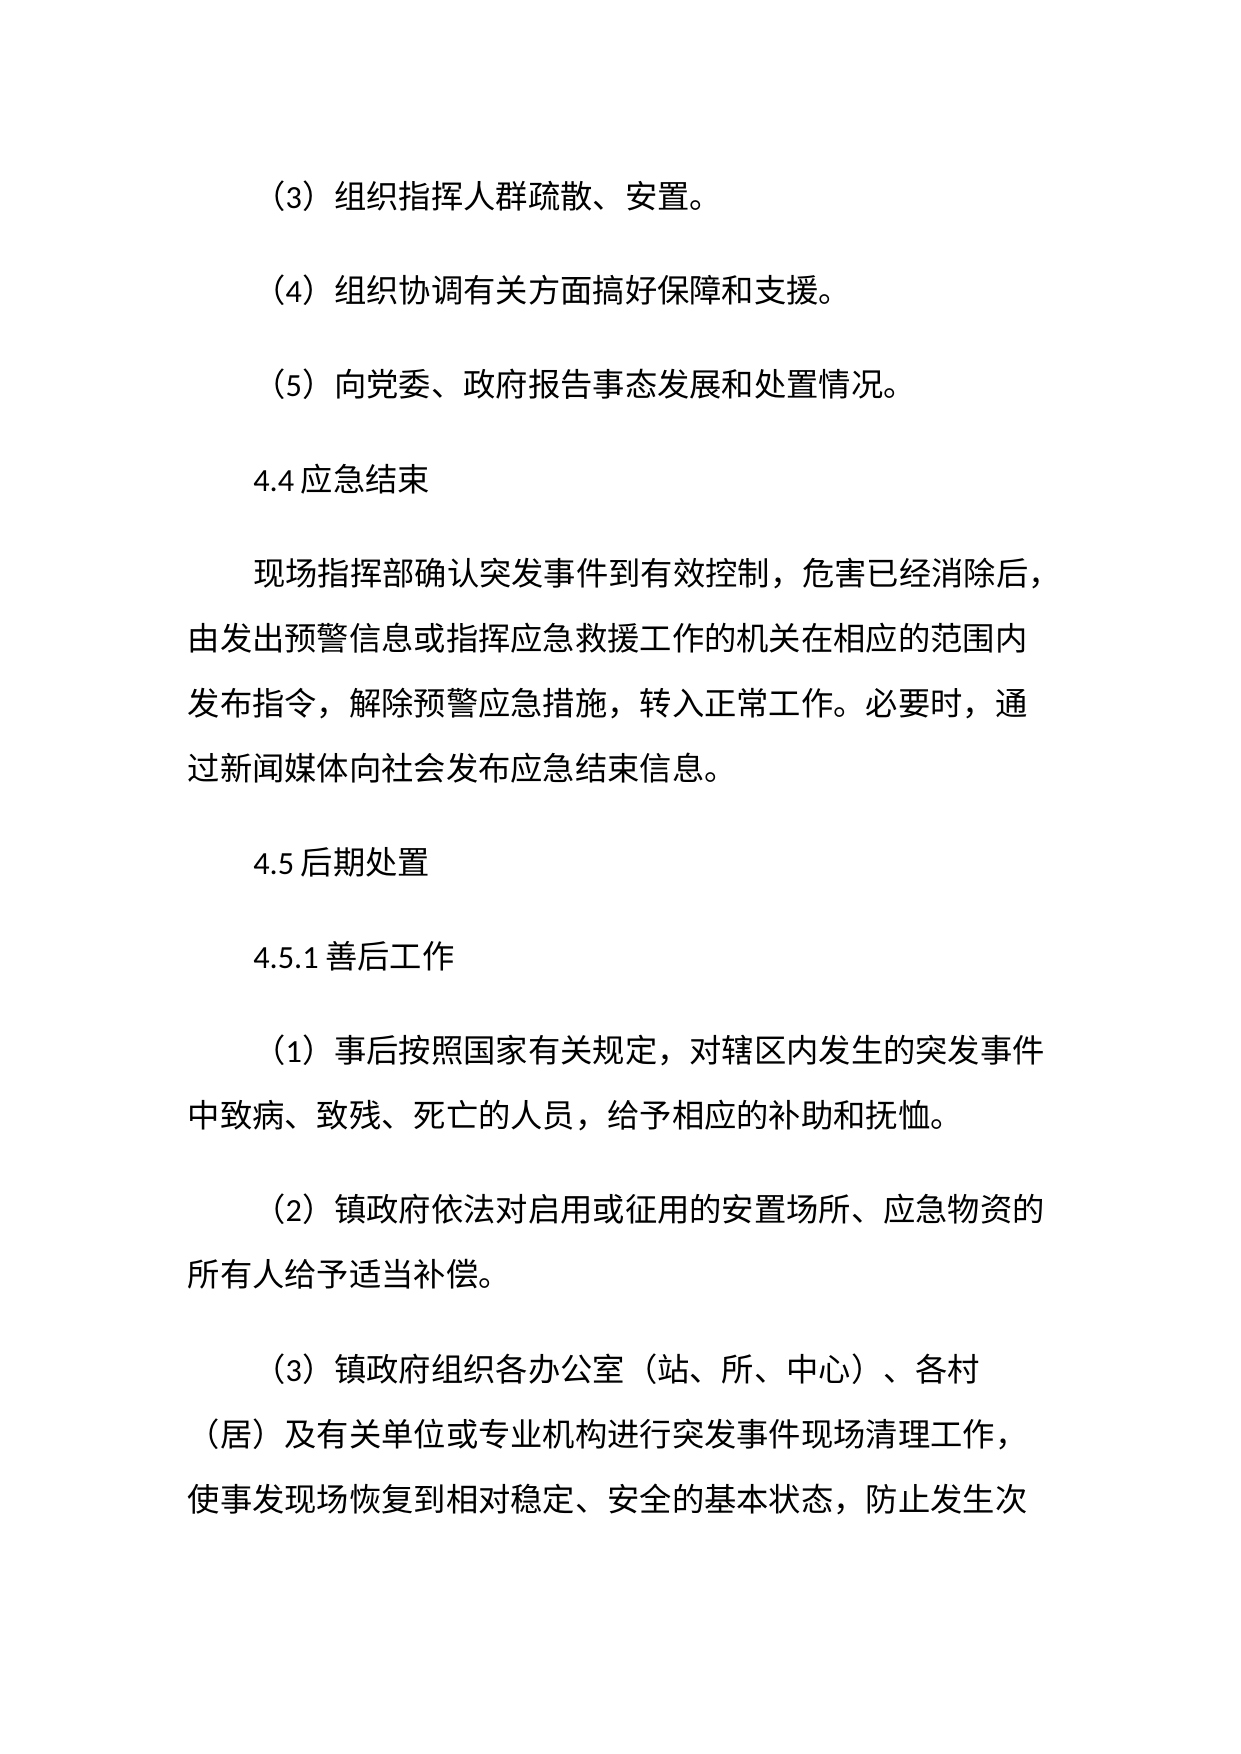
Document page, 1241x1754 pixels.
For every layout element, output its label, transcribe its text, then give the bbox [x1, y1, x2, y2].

text 4.5后期处置 [187, 828, 1053, 893]
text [187, 1334, 1053, 1529]
text （3）组织指挥人群疏散、安置。 [187, 162, 1053, 227]
text 4.5.1善后工作 [187, 922, 1053, 987]
text （1）事后按照国家有关规定，对辖区内发生的突发事件中致病、致残、死亡的人员，给予相应的补助和抚恤。 [187, 1016, 1053, 1146]
text （4）组织协调有关方面搞好保障和支援。 [187, 256, 1053, 321]
text 4.4应急结束 [187, 444, 1053, 509]
text 现场指挥部确认突发事件到有效控制，危害已经消除后，由发出预警信息或指挥应急救援工作的机关在相应的范围内发布指令，解除预警应急措施，转入正常工作。必要时，通过新闻媒体向社会发布应急结束信息。 [187, 539, 1053, 799]
text （5）向党委、政府报告事态发展和处置情况。 [187, 350, 1053, 415]
text （2）镇政府依法对启用或征用的安置场所、应急物资的所有人给予适当补偿。 [187, 1175, 1053, 1305]
